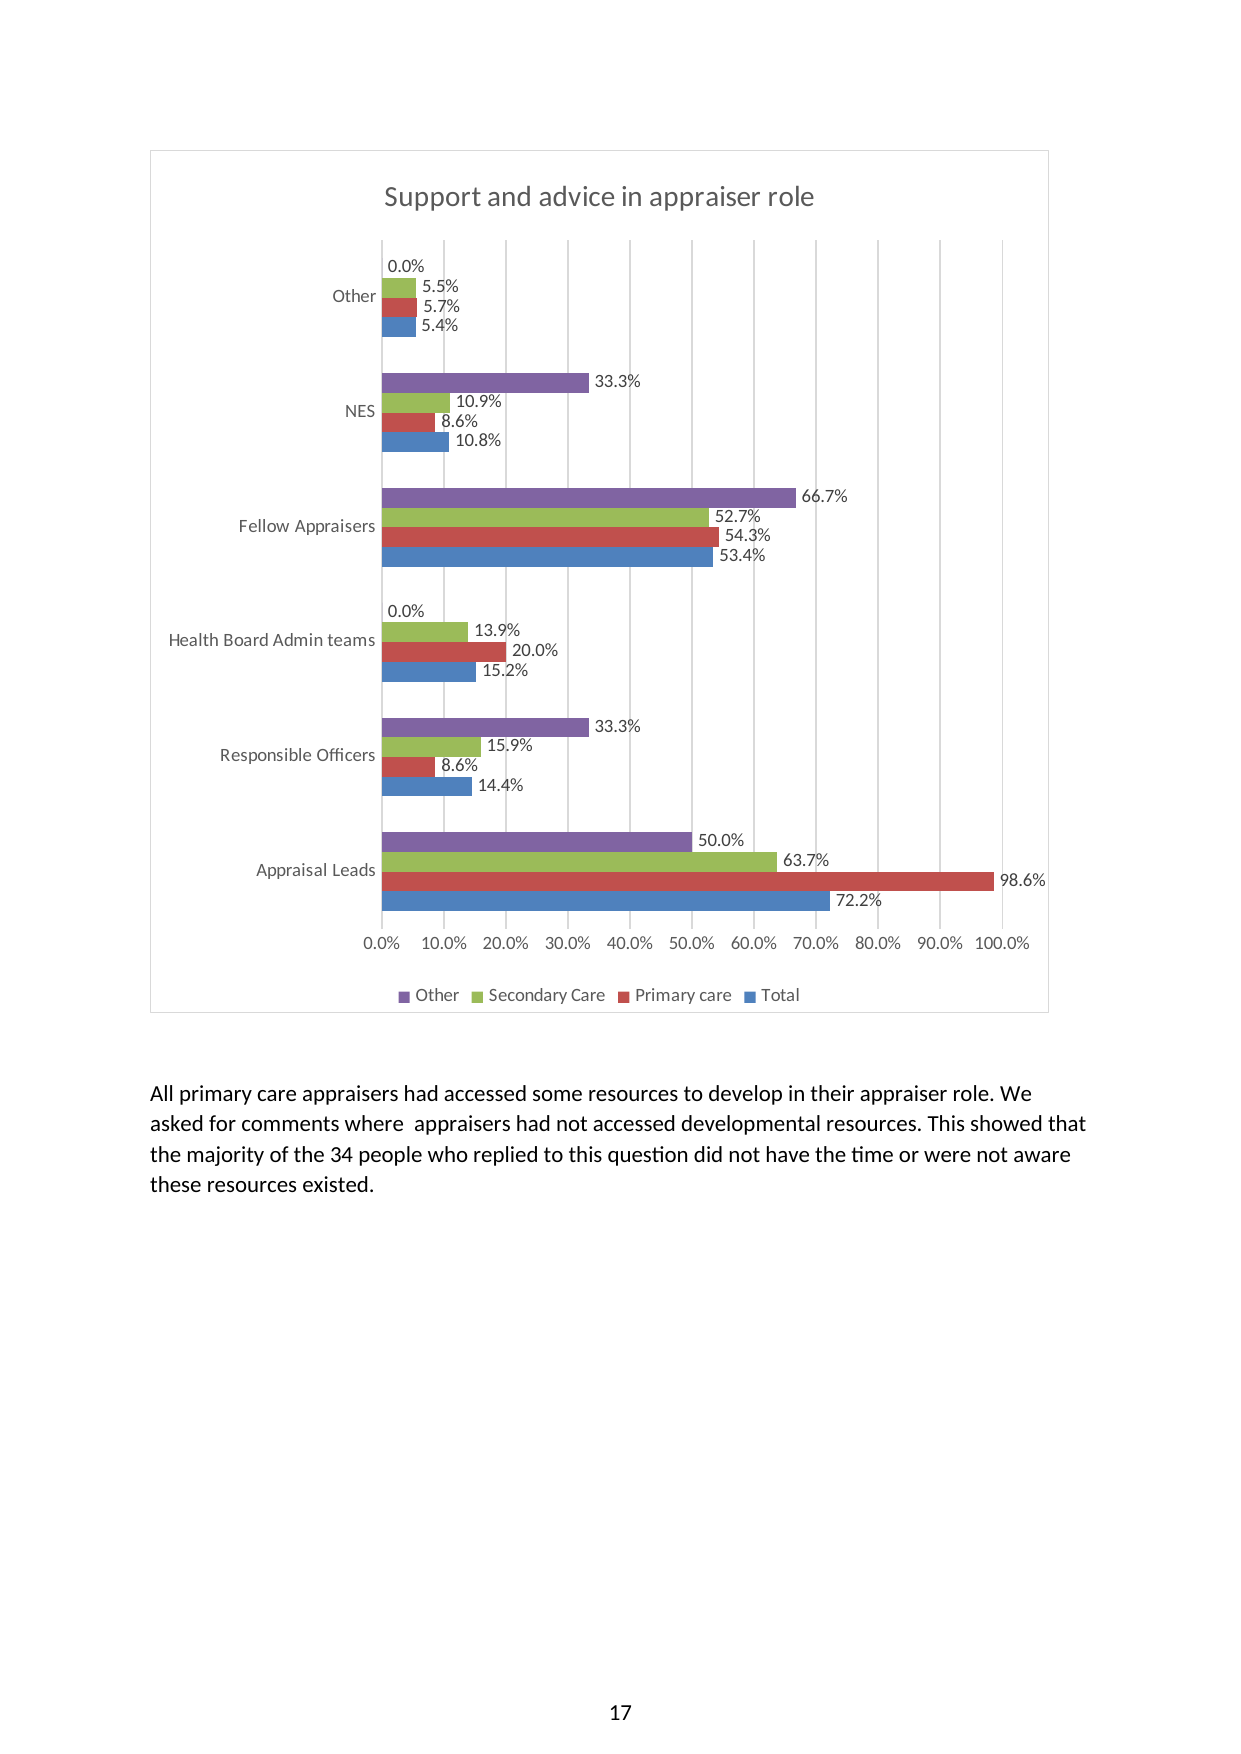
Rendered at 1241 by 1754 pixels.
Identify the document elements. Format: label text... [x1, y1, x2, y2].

text All primary care appraisers had accessed some resources to develop in their appraiser role. We asked for comments where appraisers had not accessed developmental resources. This showed that the majority of the 34 people who replied to this question did not have the time or were not aware these resources existed. [150, 1079, 1090, 1198]
